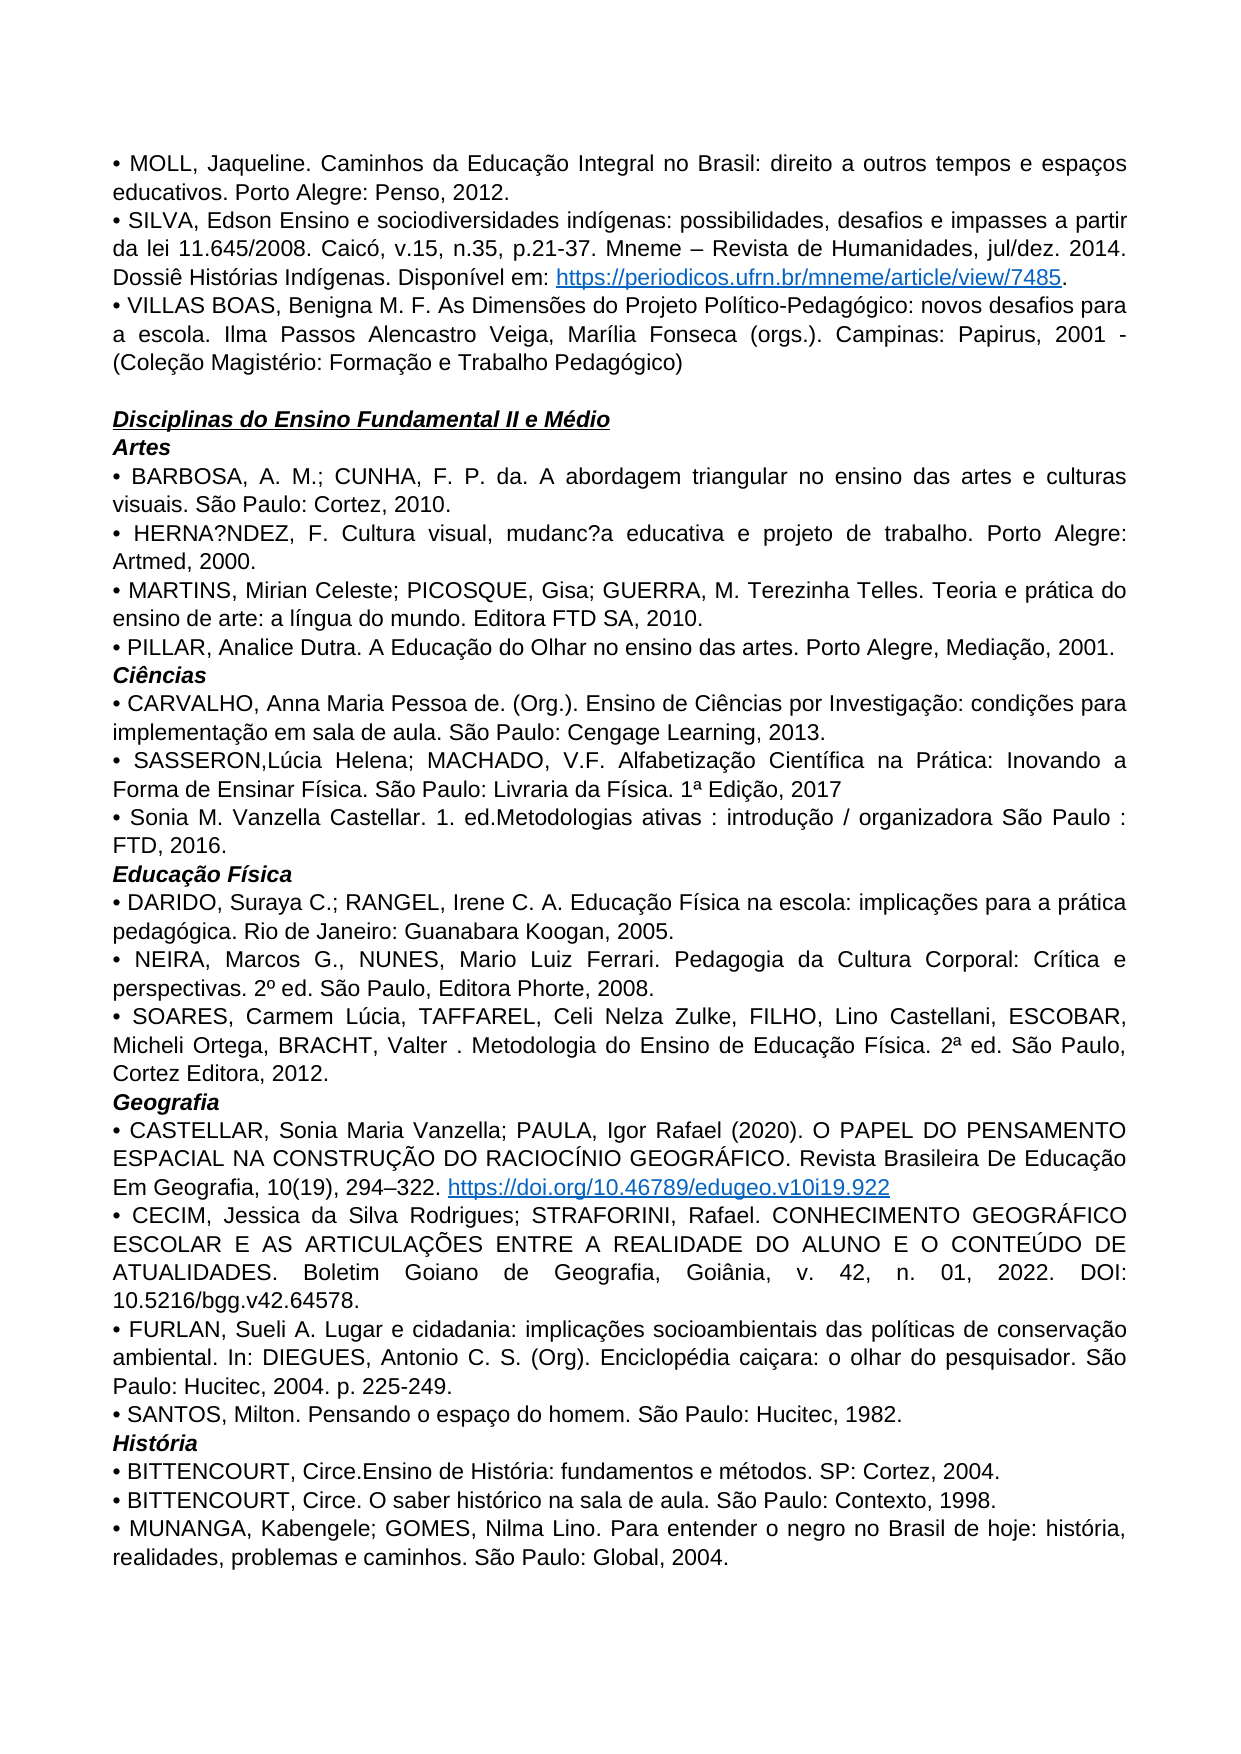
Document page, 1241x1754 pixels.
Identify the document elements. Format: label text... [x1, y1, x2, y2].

text • MOLL, Jaqueline. Caminhos da Educação Integral no Brasil: direito a outros tempos e espaços educativos. Porto Alegre: Penso, 2012. [112, 150, 1128, 205]
text Ciências [112, 662, 1128, 688]
text Geografia [112, 1088, 1128, 1115]
text • Sonia M. Vanzella Castellar. 1. ed.Metodologias ativas : introdução / organizadora São Paulo : FTD, 2016. [112, 804, 1128, 859]
text História [112, 1430, 1128, 1456]
text Disciplinas do Ensino Fundamental II e Médio [112, 406, 1128, 432]
text • BITTENCOURT, Circe.Ensino de História: fundamentos e métodos. SP: Cortez, 2004. [112, 1458, 1128, 1484]
text • FURLAN, Sueli A. Lugar e cidadania: implicações socioambientais das políticas de conservação ambiental. In: DIEGUES, Antonio C. S. (Org). Enciclopédia caiçara: o olhar do pesquisador. São Paulo: Hucitec, 2004. p. 225-249. [112, 1316, 1128, 1399]
text • SASSERON,Lúcia Helena; MACHADO, V.F. Alfabetização Científica na Prática: Inovando a Forma de Ensinar Física. São Paulo: Livraria da Física. 1ª Edição, 2017 [112, 747, 1128, 802]
text • NEIRA, Marcos G., NUNES, Mario Luiz Ferrari. Pedagogia da Cultura Corporal: Crítica e perspectivas. 2º ed. São Paulo, Editora Phorte, 2008. [112, 946, 1128, 1001]
text • SILVA, Edson Ensino e sociodiversidades indígenas: possibilidades, desafios e impasses a partir da lei 11.645/2008. Caicó, v.15, n.35, p.21-37. Mneme – Revista de Humanidades, jul/dez. 2014. Dossiê Histórias Indígenas. Disponível em: https://periodicos.ufrn.br/mneme/article/view/7485. [112, 207, 1128, 290]
text • MUNANGA, Kabengele; GOMES, Nilma Lino. Para entender o negro no Brasil de hoje: história, realidades, problemas e caminhos. São Paulo: Global, 2004. [112, 1515, 1128, 1570]
text Artes [112, 434, 1128, 461]
text • MARTINS, Mirian Celeste; PICOSQUE, Gisa; GUERRA, M. Terezinha Telles. Teoria e prática do ensino de arte: a língua do mundo. Editora FTD SA, 2010. [112, 577, 1128, 631]
text • CARVALHO, Anna Maria Pessoa de. (Org.). Ensino de Ciências por Investigação: condições para implementação em sala de aula. São Paulo: Cengage Learning, 2013. [112, 690, 1128, 745]
text • PILLAR, Analice Dutra. A Educação do Olhar no ensino das artes. Porto Alegre, Mediação, 2001. [112, 633, 1128, 660]
text • SANTOS, Milton. Pensando o espaço do homem. São Paulo: Hucitec, 1982. [112, 1401, 1128, 1428]
text Educação Física [112, 861, 1128, 887]
text • DARIDO, Suraya C.; RANGEL, Irene C. A. Educação Física na escola: implicações para a prática pedagógica. Rio de Janeiro: Guanabara Koogan, 2005. [112, 889, 1128, 944]
text • HERNA?NDEZ, F. Cultura visual, mudanc?a educativa e projeto de trabalho. Porto Alegre: Artmed, 2000. [112, 520, 1128, 574]
text • BARBOSA, A. M.; CUNHA, F. P. da. A abordagem triangular no ensino das artes e culturas visuais. São Paulo: Cortez, 2010. [112, 463, 1128, 518]
text • SOARES, Carmem Lúcia, TAFFAREL, Celi Nelza Zulke, FILHO, Lino Castellani, ESCOBAR, Micheli Ortega, BRACHT, Valter . Metodologia do Ensino de Educação Física. 2ª ed. São Paulo, Cortez Editora, 2012. [112, 1003, 1128, 1086]
text • BITTENCOURT, Circe. O saber histórico na sala de aula. São Paulo: Contexto, 1998. [112, 1487, 1128, 1513]
text • CECIM, Jessica da Silva Rodrigues; STRAFORINI, Rafael. CONHECIMENTO GEOGRÁFICO ESCOLAR E AS ARTICULAÇÕES ENTRE A REALIDADE DO ALUNO E O CONTEÚDO DE ATUALIDADES. Boletim Goiano de Geografia, Goiânia, v. 42, n. 01, 2022. DOI: 10.5216/bgg.v42.64578. [112, 1202, 1128, 1314]
text • VILLAS BOAS, Benigna M. F. As Dimensões do Projeto Político-Pedagógico: novos desafios para a escola. Ilma Passos Alencastro Veiga, Marília Fonseca (orgs.). Campinas: Papirus, 2001 - (Coleção Magistério: Formação e Trabalho Pedagógico) [112, 292, 1128, 375]
text • CASTELLAR, Sonia Maria Vanzella; PAULA, Igor Rafael (2020). O PAPEL DO PENSAMENTO ESPACIAL NA CONSTRUÇÃO DO RACIOCÍNIO GEOGRÁFICO. Revista Brasileira De Educação Em Geografia, 10(19), 294–322. https://doi.org/10.46789/edugeo.v10i19.922 [112, 1117, 1128, 1200]
